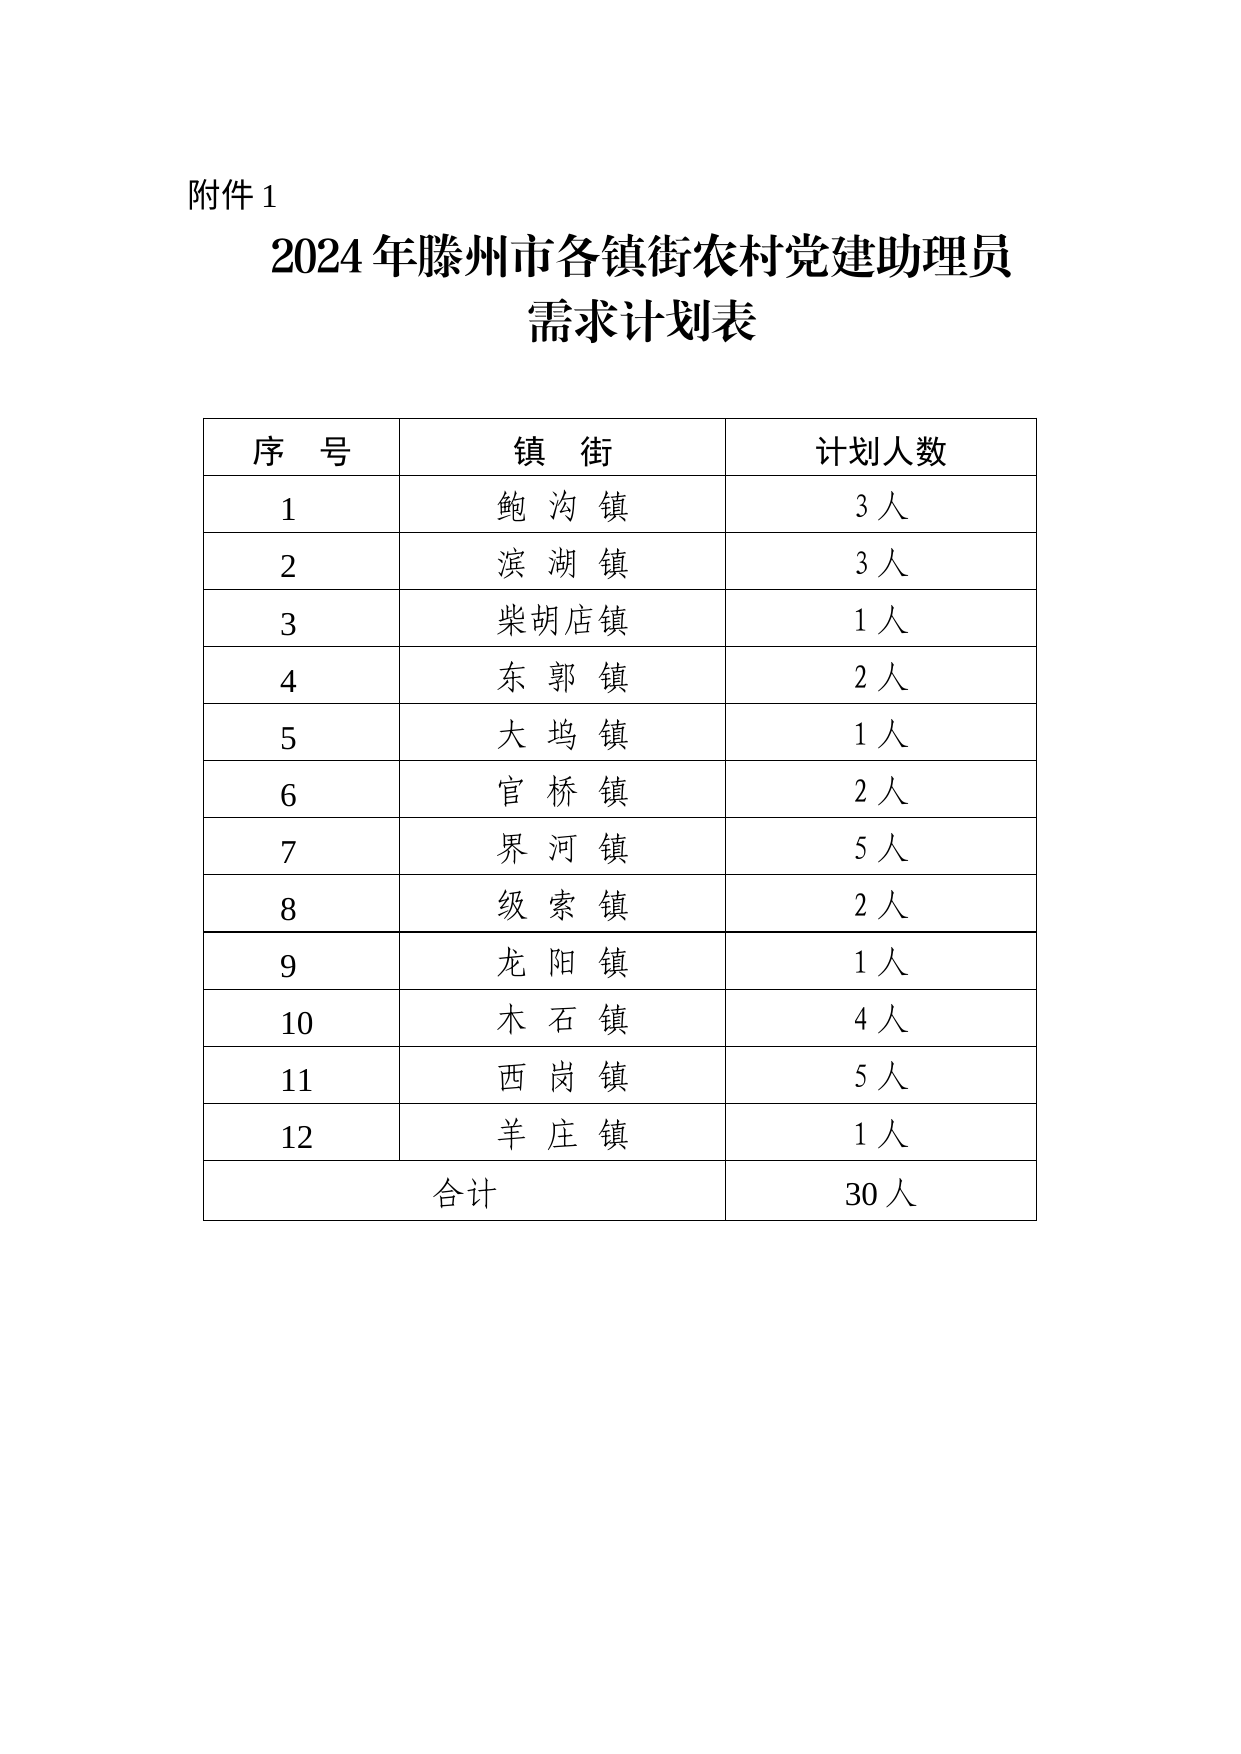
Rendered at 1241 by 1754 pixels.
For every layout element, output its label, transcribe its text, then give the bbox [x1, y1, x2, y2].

table_cell 2人 [726, 875, 1036, 931]
table_cell 羊 庄 镇 [400, 1104, 725, 1160]
table_cell 1人 [726, 933, 1036, 988]
table_cell 1人 [726, 590, 1036, 646]
table_cell [204, 1104, 399, 1160]
table_cell [204, 761, 399, 817]
table_header 镇 街 [400, 419, 725, 475]
table_cell [204, 1047, 399, 1103]
list 附件1 [187, 162, 1053, 227]
table_cell 级 索 镇 [400, 875, 725, 931]
table_cell 滨 湖 镇 [400, 533, 725, 589]
text 需求计划表 [187, 292, 1053, 357]
table_header 计划人数 [726, 419, 1036, 475]
table_cell 30人 [726, 1161, 1036, 1220]
table_cell [204, 875, 399, 931]
text 2024年滕州市各镇街农村党建助理员 [187, 227, 1053, 292]
table_cell [204, 647, 399, 703]
table_cell [204, 990, 399, 1046]
table_cell 1人 [726, 1104, 1036, 1160]
table_cell 2人 [726, 647, 1036, 703]
table_cell 合计 [204, 1161, 725, 1220]
table_cell 东 郭 镇 [400, 647, 725, 703]
table_cell 1人 [726, 704, 1036, 760]
table_cell 3人 [726, 533, 1036, 589]
table_cell 3人 [726, 476, 1036, 532]
table_cell [204, 704, 399, 760]
table_cell [204, 818, 399, 874]
table_cell 界 河 镇 [400, 818, 725, 874]
table_cell 4人 [726, 990, 1036, 1046]
table_header 序 号 [204, 419, 399, 475]
table_cell 官 桥 镇 [400, 761, 725, 817]
table_cell 大 坞 镇 [400, 704, 725, 760]
table_cell 西 岗 镇 [400, 1047, 725, 1103]
table_cell [204, 933, 399, 988]
table_cell [204, 590, 399, 646]
table_cell 龙 阳 镇 [400, 933, 725, 988]
table_cell 鲍 沟 镇 [400, 476, 725, 532]
table_cell 2人 [726, 761, 1036, 817]
table_cell [204, 476, 399, 532]
table_cell 5人 [726, 1047, 1036, 1103]
table_cell 5人 [726, 818, 1036, 874]
table_cell 木 石 镇 [400, 990, 725, 1046]
table_cell [204, 533, 399, 589]
table_cell 柴胡店镇 [400, 590, 725, 646]
